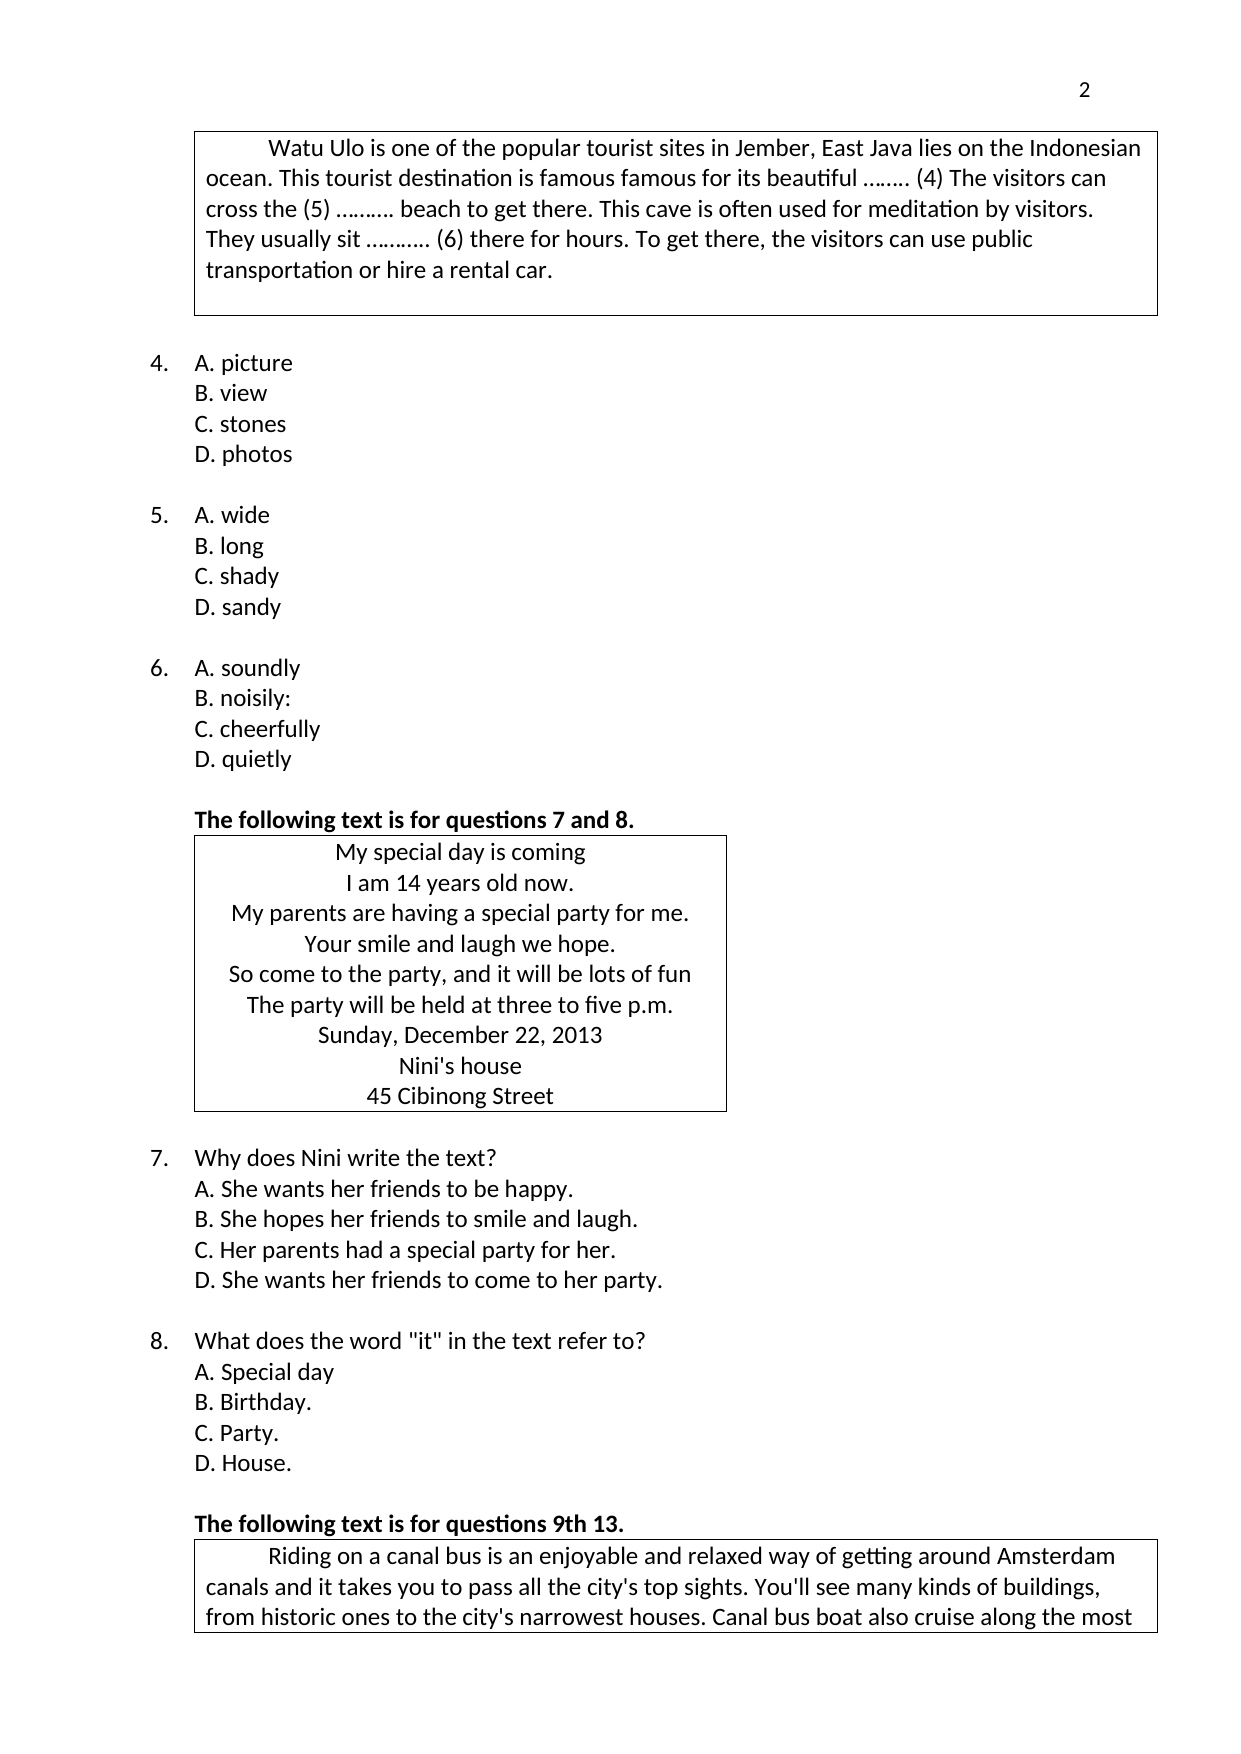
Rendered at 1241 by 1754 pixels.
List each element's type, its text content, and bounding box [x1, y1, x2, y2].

list A. picture [150, 347, 1090, 377]
list A. soundly [150, 652, 1090, 682]
text D. quietly [194, 743, 1090, 774]
text The following text is for questions 9th 13. [194, 1509, 1090, 1539]
text B. view [194, 377, 1090, 408]
text C. cheerfully [194, 713, 1090, 743]
text A. She wants her friends to be happy. [194, 1173, 1090, 1203]
text B. long [194, 530, 1090, 560]
text D. sandy [194, 591, 1090, 621]
table_header My special day is coming I am 14 years old now. My parents are having a special party for me. Your smile and laugh we hope. So come to the party, and it will be lots of fun The party will be held at three to five p.m. Sunday, December 22, 2013 Nini's house 45 Cibinong Street [195, 836, 726, 1111]
list What does the word "it" in the text refer to? [150, 1326, 1090, 1356]
table_header Watu Ulo is one of the popular tourist sites in Jember, East Java lies on the Indonesian ocean. This tourist destination is famous famous for its beautiful …….. (4) The visitors can cross the (5) ………. beach to get there. This cave is often used for meditation by visitors. They usually sit ……….. (6) there for hours. To get there, the visitors can use public transportation or hire a rental car. [195, 132, 1157, 315]
text D. House. [194, 1448, 1090, 1478]
text A. Special day [194, 1356, 1090, 1387]
text C. stones [194, 408, 1090, 438]
text C. Her parents had a special party for her. [194, 1234, 1090, 1264]
text B. She hopes her friends to smile and laugh. [194, 1203, 1090, 1234]
text D. She wants her friends to come to her party. [194, 1264, 1090, 1295]
text B. Birthday. [194, 1387, 1090, 1417]
text The following text is for questions 7 and 8. [194, 804, 1090, 835]
text D. photos [194, 438, 1090, 469]
text B. noisily: [194, 682, 1090, 713]
list A. wide [150, 499, 1090, 530]
text C. shady [194, 560, 1090, 591]
text C. Party. [194, 1417, 1090, 1448]
list Why does Nini write the text? [150, 1142, 1090, 1173]
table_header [195, 1540, 1157, 1632]
